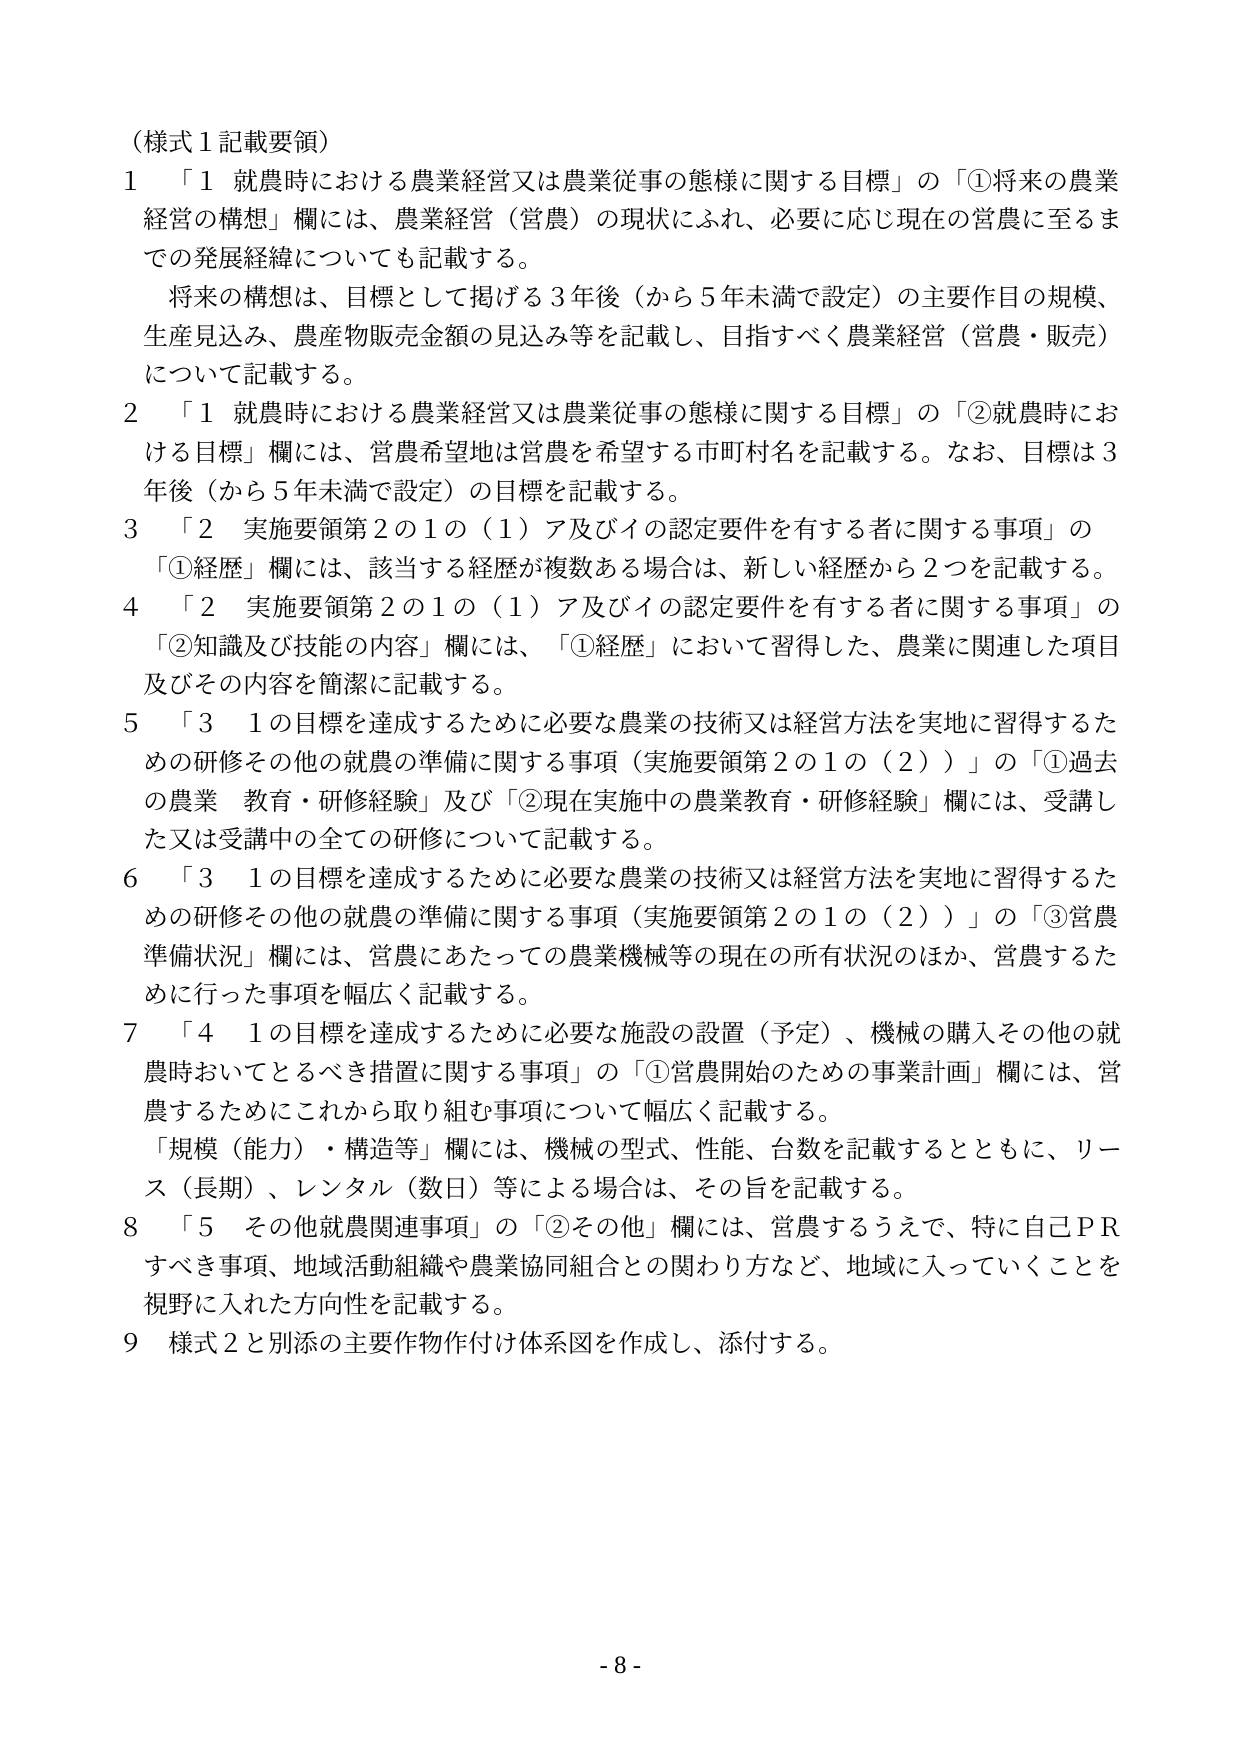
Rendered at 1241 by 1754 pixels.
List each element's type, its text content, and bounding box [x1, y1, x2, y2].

text ７ 「４ １の目標を達成するために必要な施設の設置（予定）、機械の購入その他の就農時おいてとるべき措置に関する事項」の「①営農開始のための事業計画」欄には、営農するためにこれから取り組む事項について幅広く記載する。 [118, 1013, 1122, 1129]
text １ 「１ 就農時における農業経営又は農業従事の態様に関する目標」の「①将来の農業経営の構想」欄には、農業経営（営農）の現状にふれ、必要に応じ現在の営農に至るまでの発展経緯についても記載する。 [118, 160, 1122, 276]
text ６ 「３ １の目標を達成するために必要な農業の技術又は経営方法を実地に習得するための研修その他の就農の準備に関する事項（実施要領第２の１の（２））」の「③営農準備状況」欄には、営農にあたっての農業機械等の現在の所有状況のほか、営農するために行った事項を幅広く記載する。 [118, 858, 1122, 1013]
text ２ 「１ 就農時における農業経営又は農業従事の態様に関する目標」の「②就農時における目標」欄には、営農希望地は営農を希望する市町村名を記載する。なお、目標は３年後（から５年未満で設定）の目標を記載する。 [118, 393, 1122, 509]
text （様式１記載要領） [118, 121, 1122, 160]
text 「規模（能力）・構造等」欄には、機械の型式、性能、台数を記載するとともに、リース（長期）、レンタル（数日）等による場合は、その旨を記載する。 [143, 1129, 1122, 1206]
text ５ 「３ １の目標を達成するために必要な農業の技術又は経営方法を実地に習得するための研修その他の就農の準備に関する事項（実施要領第２の１の（２））」の「①過去の農業 教育・研修経験」及び「②現在実施中の農業教育・研修経験」欄には、受講した又は受講中の全ての研修について記載する。 [118, 703, 1122, 858]
text ３ 「２ 実施要領第２の１の（１）ア及びイの認定要件を有する者に関する事項」の「①経歴」欄には、該当する経歴が複数ある場合は、新しい経歴から２つを記載する。 [118, 509, 1122, 586]
text 将来の構想は、目標として掲げる３年後（から５年未満で設定）の主要作目の規模、生産見込み、農産物販売金額の見込み等を記載し、目指すべく農業経営（営農・販売）について記載する。 [118, 276, 1122, 393]
text ４ 「２ 実施要領第２の１の（１）ア及びイの認定要件を有する者に関する事項」の「②知識及び技能の内容」欄には、「①経歴」において習得した、農業に関連した項目及びその内容を簡潔に記載する。 [118, 586, 1122, 703]
text ９ 様式２と別添の主要作物作付け体系図を作成し、添付する。 [118, 1323, 1122, 1361]
text ８ 「５ その他就農関連事項」の「②その他」欄には、営農するうえで、特に自己ＰＲすべき事項、地域活動組織や農業協同組合との関わり方など、地域に入っていくことを視野に入れた方向性を記載する。 [118, 1206, 1122, 1323]
